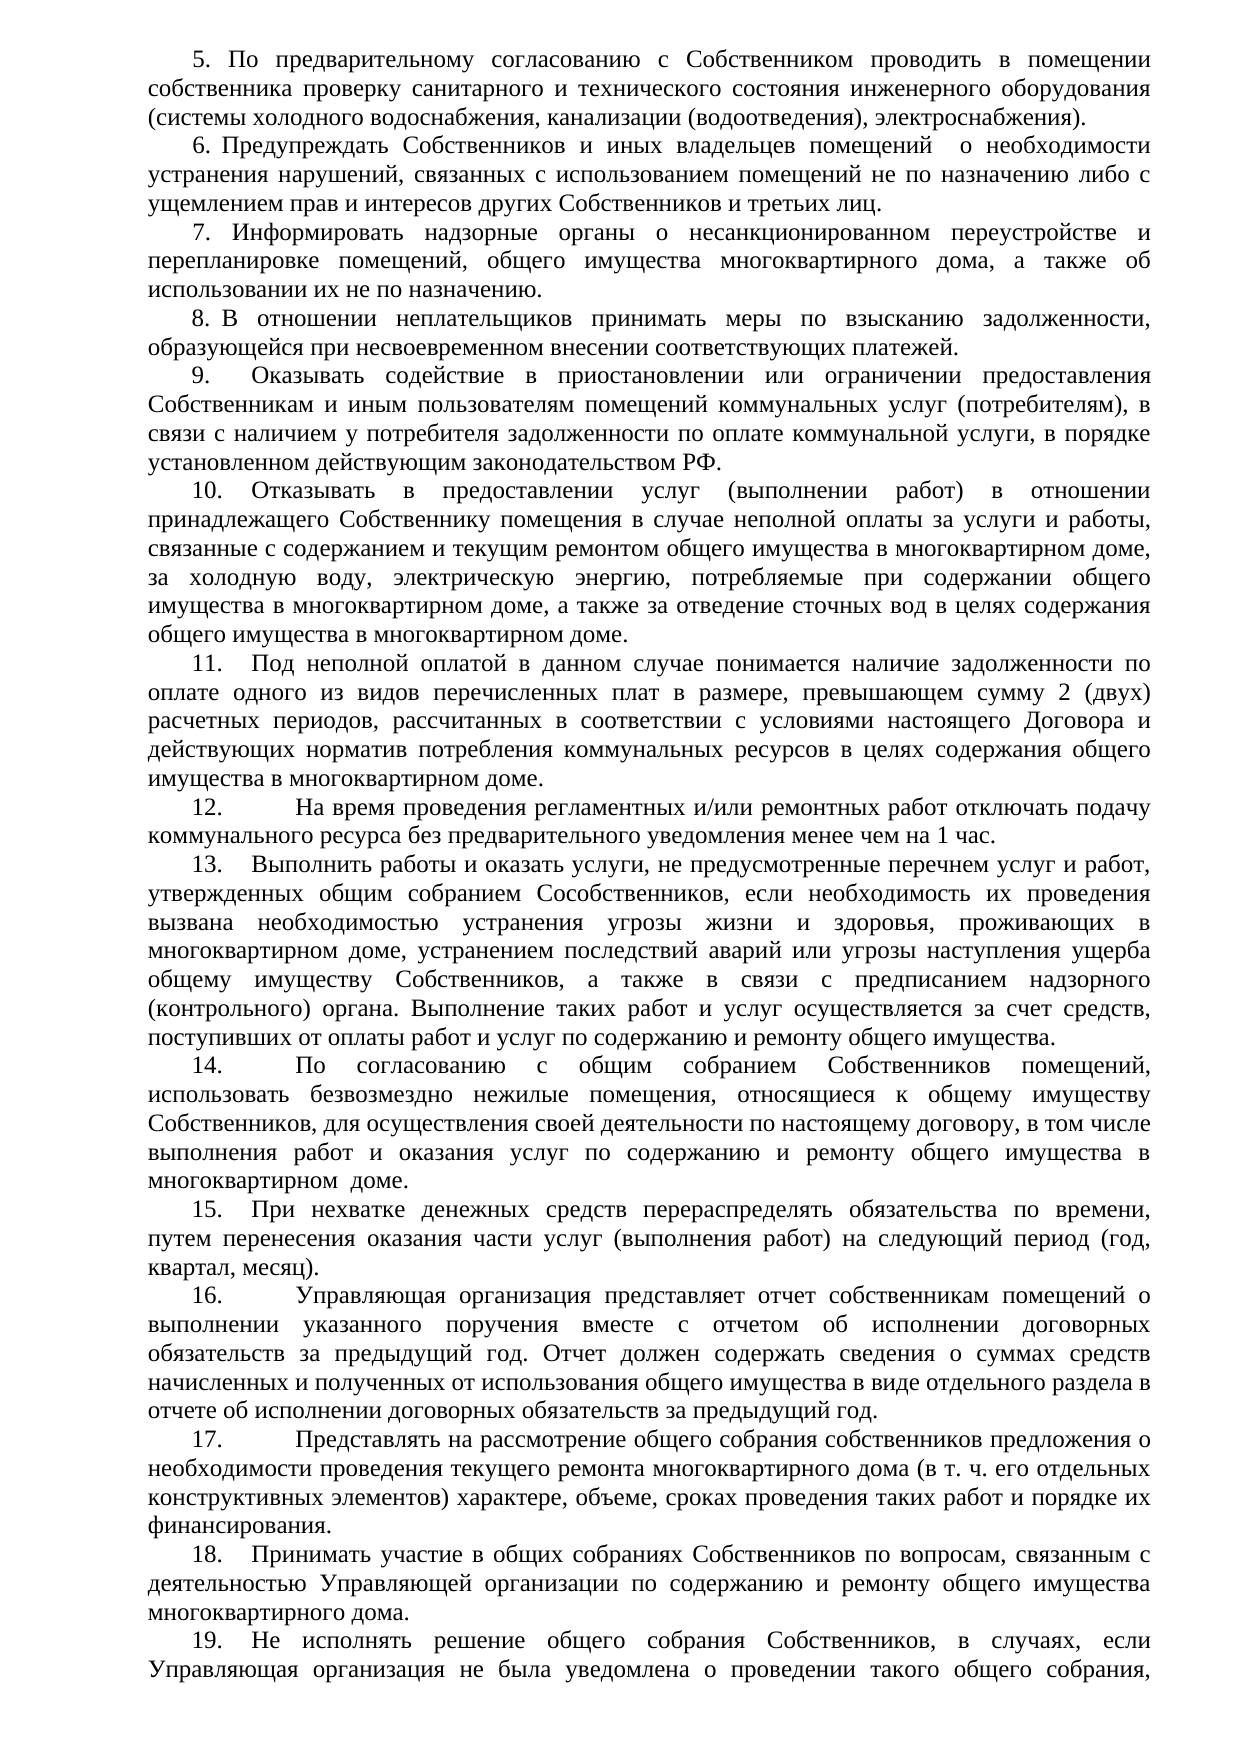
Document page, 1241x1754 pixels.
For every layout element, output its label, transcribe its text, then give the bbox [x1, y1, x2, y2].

list Выполнить работы и оказать услуги, не предусмотренные перечнем услуг и работ, утвержденных общим собранием Сособственников, если необходимость их проведения вызвана необходимостью устранения угрозы жизни и здоровья, проживающих в многоквартирном доме, устранением последствий аварий или угрозы наступления ущерба общему имуществу Собственников, а также в связи с предписанием надзорного (контрольного) органа. Выполнение таких работ и услуг осуществляется за счет средств, поступивших от оплаты работ и услуг по содержанию и ремонту общего имущества. [148, 849, 1152, 1051]
list Под неполной оплатой в данном случае понимается наличие задолженности по оплате одного из видов перечисленных плат в размере, превышающем сумму 2 (двух) расчетных периодов, рассчитанных в соответствии с условиями настоящего Договора и действующих норматив потребления коммунальных ресурсов в целях содержания общего имущества в многоквартирном доме. [148, 648, 1152, 792]
list Отказывать в предоставлении услуг (выполнении работ) в отношении принадлежащего Собственнику помещения в случае неполной оплаты за услуги и работы, связанные с содержанием и текущим ремонтом общего имущества в многоквартирном доме, за холодную воду, электрическую энергию, потребляемые при содержании общего имущества в многоквартирном доме, а также за отведение сточных вод в целях содержания общего имущества в многоквартирном доме. [148, 476, 1152, 648]
list Управляющая организация представляет отчет собственникам помещений о выполнении указанного поручения вместе с отчетом об исполнении договорных обязательств за предыдущий год. Отчет должен содержать сведения о суммах средств начисленных и полученных от использования общего имущества в виде отдельного раздела в отчете об исполнении договорных обязательств за предыдущий год. [148, 1281, 1152, 1424]
text 7. Информировать надзорные органы о несанкционированном переустройстве и перепланировке помещений, общего имущества многоквартирного дома, а также об использовании их не по назначению. [148, 217, 1152, 303]
list При нехватке денежных средств перераспределять обязательства по времени, путем перенесения оказания части услуг (выполнения работ) на следующий период (год, квартал, месяц). [148, 1194, 1152, 1281]
text 5. По предварительному согласованию с Собственником проводить в помещении собственника проверку санитарного и технического состояния инженерного оборудования (системы холодного водоснабжения, канализации (водоотведения), электроснабжения). [148, 44, 1152, 131]
list Представлять на рассмотрение общего собрания собственников предложения о необходимости проведения текущего ремонта многоквартирного дома (в т. ч. его отдельных конструктивных элементов) характере, объеме, сроках проведения таких работ и порядке их финансирования. [148, 1424, 1152, 1539]
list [148, 1626, 1152, 1683]
list В отношении неплательщиков принимать меры по взысканию задолженности, образующейся при несвоевременном внесении соответствующих платежей. [148, 303, 1152, 361]
list Предупреждать Собственников и иных владельцев помещений о необходимости устранения нарушений, связанных с использованием помещений не по назначению либо с ущемлением прав и интересов других Собственников и третьих лиц. [148, 131, 1152, 217]
list Оказывать содействие в приостановлении или ограничении предоставления Собственникам и иным пользователям помещений коммунальных услуг (потребителям), в связи с наличием у потребителя задолженности по оплате коммунальной услуги, в порядке установленном действующим законодательством РФ. [148, 361, 1152, 476]
list По согласованию с общим собранием Собственников помещений, использовать безвозмездно нежилые помещения, относящиеся к общему имуществу Собственников, для осуществления своей деятельности по настоящему договору, в том числе выполнения работ и оказания услуг по содержанию и ремонту общего имущества в многоквартирном доме. [148, 1051, 1152, 1194]
list На время проведения регламентных и/или ремонтных работ отключать подачу коммунального ресурса без предварительного уведомления менее чем на 1 час. [148, 792, 1152, 849]
list Принимать участие в общих собраниях Собственников по вопросам, связанным с деятельностью Управляющей организации по содержанию и ремонту общего имущества многоквартирного дома. [148, 1539, 1152, 1626]
